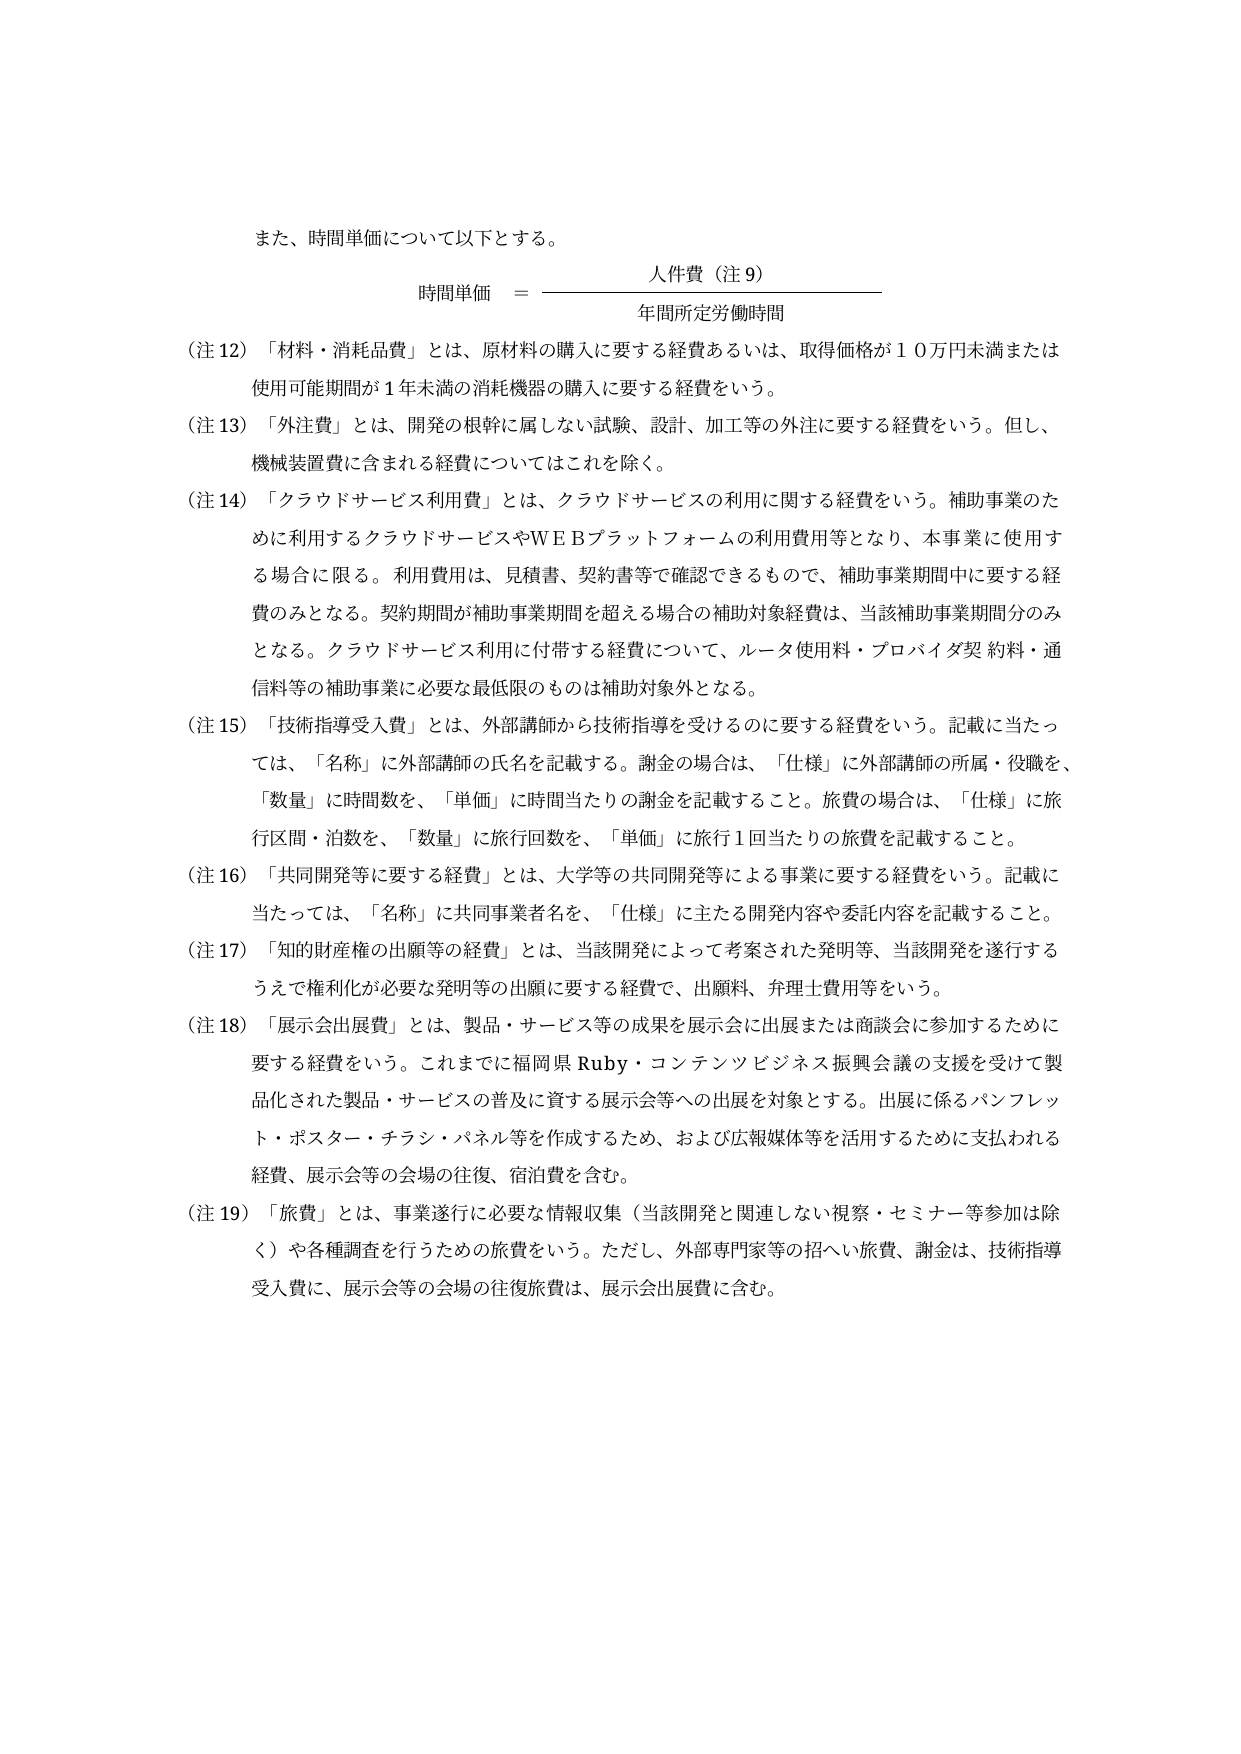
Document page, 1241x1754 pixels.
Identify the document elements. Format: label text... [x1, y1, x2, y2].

text （注16）「共同開発等に要する経費」とは、大学等の共同開発等による事業に要する経費をいう。記載に当たっては、「名称」に共同事業者名を、「仕様」に主たる開発内容や委託内容を記載すること。 [177, 856, 1063, 931]
text （注13）「外注費」とは、開発の根幹に属しない試験、設計、加工等の外注に要する経費をいう。但し、機械装置費に含まれる経費についてはこれを除く。 [177, 406, 1063, 481]
table_header 時間単価 ＝ [380, 254, 542, 331]
text （注19）「旅費」とは、事業遂行に必要な情報収集（当該開発と関連しない視察・セミナー等参加は除く）や各種調査を行うための旅費をいう。ただし、外部専門家等の招へい旅費、謝金は、技術指導受入費に、展示会等の会場の往復旅費は、展示会出展費に含む。 [177, 1193, 1063, 1306]
text （注18）「展示会出展費」とは、製品・サービス等の成果を展示会に出展または商談会に参加するために要する経費をいう。これまでに福岡県Ruby・コンテンツビジネス振興会議の支援を受けて製品化された製品・サービスの普及に資する展示会等への出展を対象とする。出展に係るパンフレット・ポスター・チラシ・パネル等を作成するため、および広報媒体等を活用するために支払われる経費、展示会等の会場の往復、宿泊費を含む。 [177, 1006, 1063, 1193]
text （注12）「材料・消耗品費」とは、原材料の購入に要する経費あるいは、取得価格が１０万円未満または使用可能期間が1年未満の消耗機器の購入に要する経費をいう。 [177, 331, 1063, 406]
text （注15）「技術指導受入費」とは、外部講師から技術指導を受けるのに要する経費をいう。記載に当たっては、「名称」に外部講師の氏名を記載する。謝金の場合は、「仕様」に外部講師の所属・役職を、「数量」に時間数を、「単価」に時間当たりの謝金を記載すること。旅費の場合は、「仕様」に旅行区間・泊数を、「数量」に旅行回数を、「単価」に旅行１回当たりの旅費を記載すること。 [177, 706, 1063, 856]
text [177, 217, 1063, 254]
table_cell 年間所定労働時間 [542, 293, 882, 331]
text （注17）「知的財産権の出願等の経費」とは、当該開発によって考案された発明等、当該開発を遂行するうえで権利化が必要な発明等の出願に要する経費で、出願料、弁理士費用等をいう。 [177, 931, 1063, 1006]
text （注14）「クラウドサービス利用費」とは、クラウドサービスの利用に関する経費をいう。補助事業のために利用するクラウドサービスやＷＥＢプラットフォームの利用費用等となり、本事業に使用する場合に限る。利用費用は、見積書、契約書等で確認できるもので、補助事業期間中に要する経費のみとなる。契約期間が補助事業期間を超える場合の補助対象経費は、当該補助事業期間分のみとなる。クラウドサービス利用に付帯する経費について、ルータ使用料・プロバイダ契 約料・通信料等の補助事業に必要な最低限のものは補助対象外となる。 [177, 481, 1063, 706]
table_header 人件費（注9） [542, 254, 882, 292]
